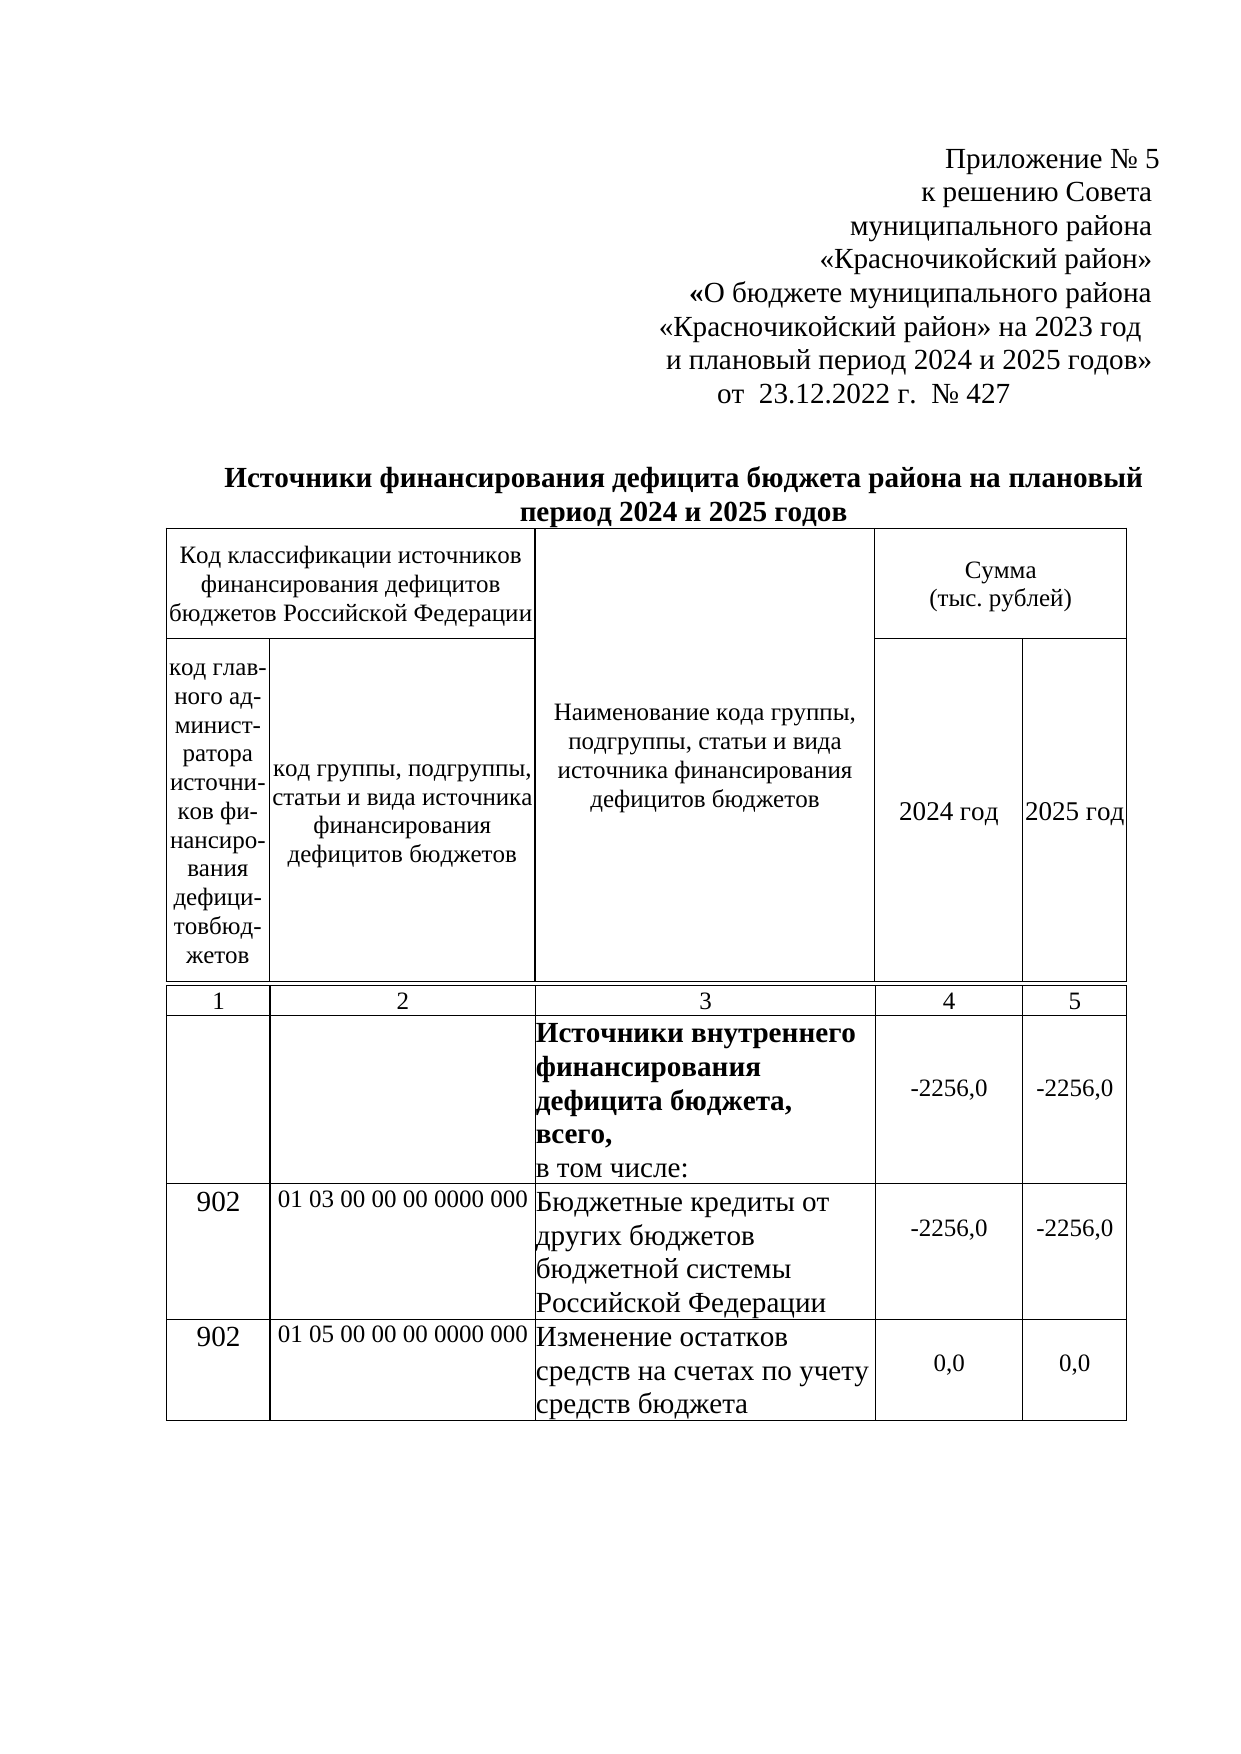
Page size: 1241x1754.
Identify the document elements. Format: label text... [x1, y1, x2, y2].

table_header 3 [536, 986, 875, 1014]
table_header 4 [876, 986, 1022, 1014]
table_cell Бюджетные кредиты от других бюджетов бюджетной системы Российской Федерации [536, 1184, 875, 1318]
table_cell 01 03 00 00 00 0000 000 [271, 1184, 535, 1318]
text к решению Совета [177, 174, 1152, 208]
table_cell 0,0 [1023, 1320, 1126, 1420]
table_cell Изменение остатков средств на счетах по учету средств бюджета [536, 1320, 875, 1420]
text Источники финансирования дефицита бюджета района на плановый период 2024 и 2025 годов [177, 461, 1189, 528]
text «Красночикойский район» на 2023 год [177, 309, 1213, 342]
text муниципального района [177, 208, 1152, 242]
table_cell -2256,0 [876, 1184, 1022, 1318]
table_cell 0,0 [876, 1320, 1022, 1420]
table_cell код группы, подгруппы, статьи и вида источника финансирования дефицитов бюджетов [270, 639, 534, 981]
table_header Наименование кода группы, подгруппы, статьи и вида источника финансирования дефицитов бюджетов [536, 529, 874, 981]
table_cell 01 05 00 00 00 0000 000 [271, 1320, 535, 1420]
table_cell 2024 год [875, 639, 1022, 981]
table_cell Источники внутреннего финансирования дефицита бюджета, всего, в том числе: [536, 1016, 875, 1183]
table_header 5 [1023, 986, 1126, 1014]
table_cell [271, 1016, 535, 1183]
table_cell 902 [167, 1184, 269, 1318]
table_cell -2256,0 [1023, 1184, 1126, 1318]
text и плановый период 2024 и 2025 годов» [177, 342, 1213, 376]
table_header 2 [271, 986, 535, 1014]
table_cell код глав- ного ад- минист- ратора источни- ков фи- нансиро- вания дефици- товбюд- жетов [167, 639, 269, 981]
text «Красночикойский район» [177, 242, 1152, 275]
table_cell 2025 год [1023, 639, 1126, 981]
text Приложение № 5 [177, 141, 1159, 174]
table_cell -2256,0 [1023, 1016, 1126, 1183]
table_header Сумма (тыс. рублей) [875, 529, 1126, 638]
table_header Код классификации источников финансирования дефицитов бюджетов Российской Федерации [167, 529, 534, 638]
table_header 1 [167, 986, 269, 1014]
text «О бюджете муниципального района [177, 275, 1152, 309]
text от 23.12.2022 г. № 427 [177, 376, 1189, 409]
table_cell 902 [167, 1320, 269, 1420]
table_cell [167, 1016, 269, 1183]
table_cell -2256,0 [876, 1016, 1022, 1183]
